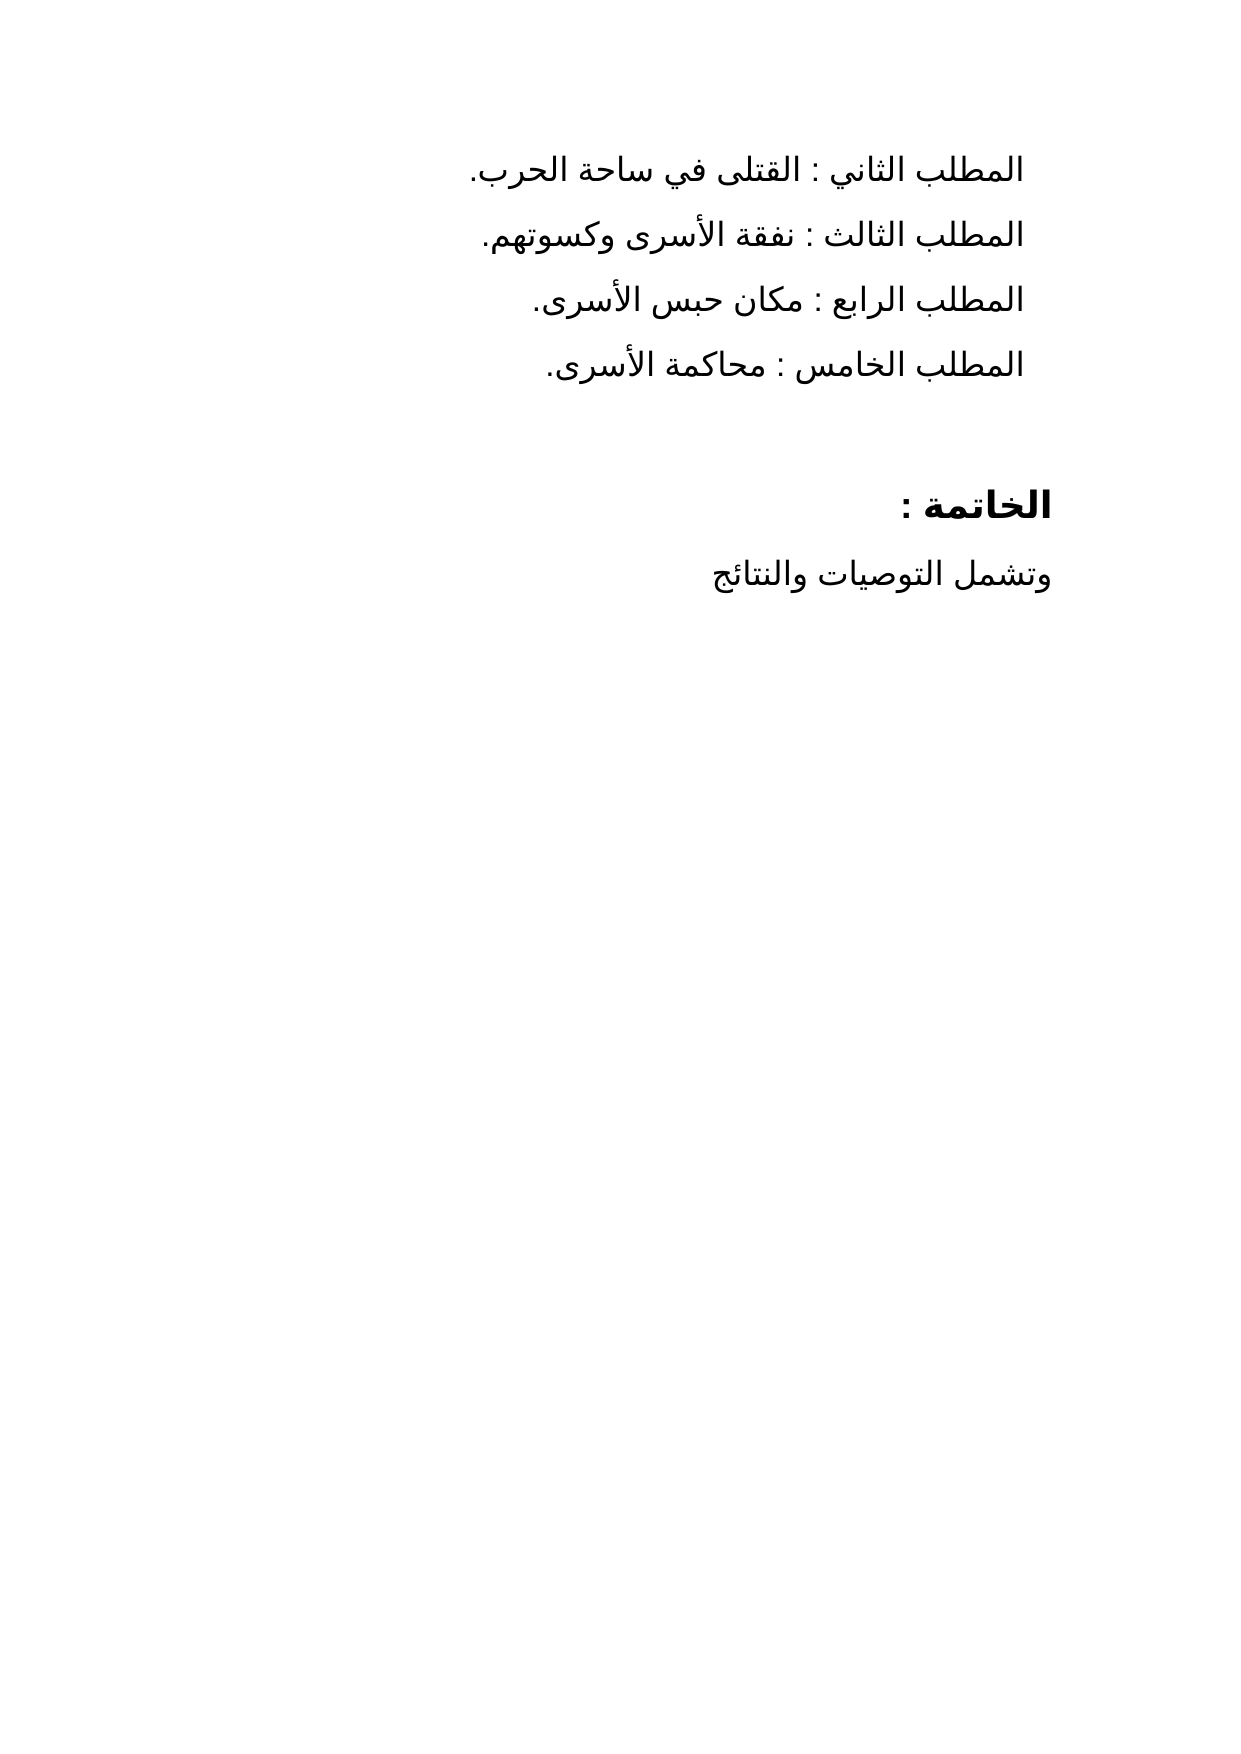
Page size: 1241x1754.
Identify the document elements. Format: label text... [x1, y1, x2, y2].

text المطلب الرابع : مكان حبس الأسرى. [187, 280, 1053, 318]
text المطلب الثالث : نفقة الأسرى وكسوتهم. [187, 215, 1053, 253]
text المطلب الثاني : القتلى في ساحة الحرب. [187, 150, 1053, 188]
text المطلب الخامس : محاكمة الأسرى. [187, 345, 1053, 383]
text الخاتمة : [187, 483, 1053, 527]
text وتشمل التوصيات والنتائج [187, 554, 1053, 592]
